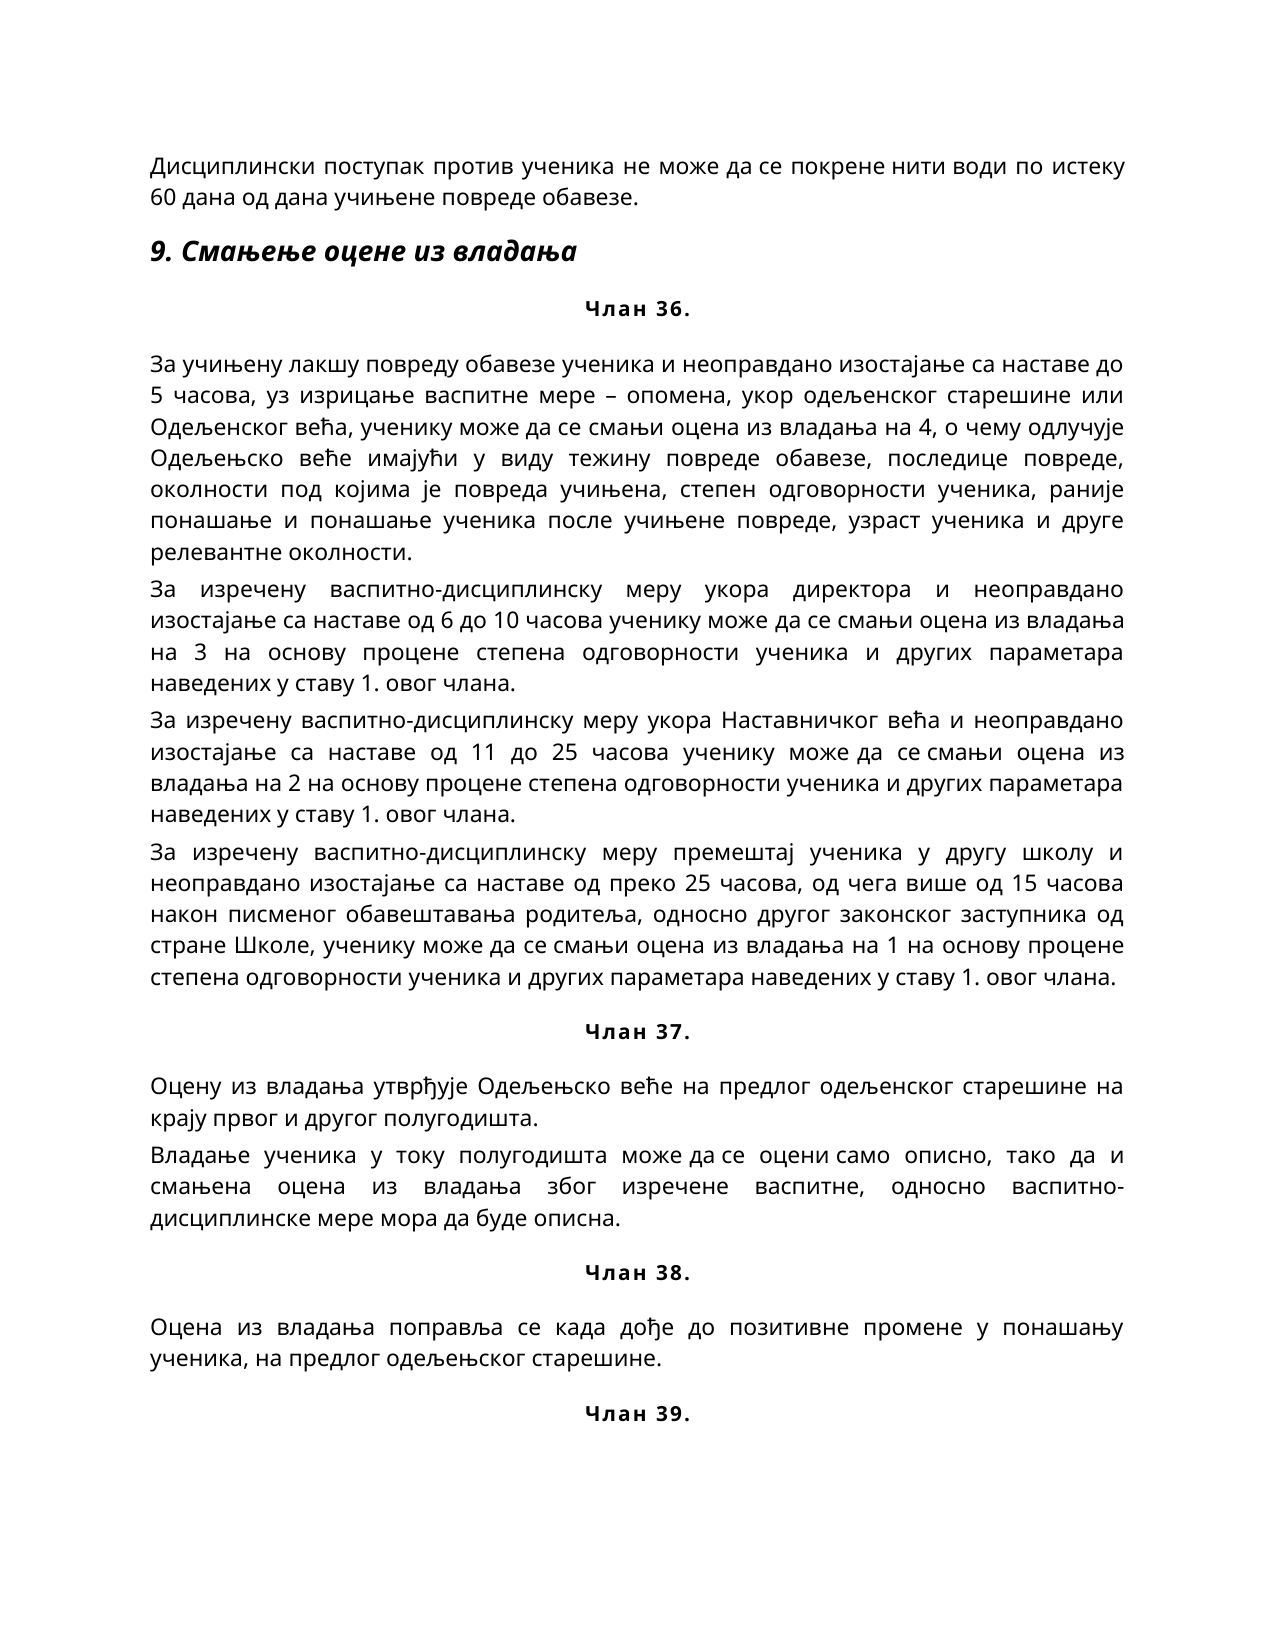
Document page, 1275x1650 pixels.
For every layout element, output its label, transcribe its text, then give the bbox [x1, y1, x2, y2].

text Члан 36. [150, 294, 1125, 323]
text Оцену из владања утврђује Одељењско веће на предлог одељенског старешине на крају првог и другог полугодишта. [150, 1070, 1125, 1133]
text За изречену васпитно-дисциплинску меру укора Наставничког већа и неоправдано изостајање са наставе од 11 до 25 часова ученику може да се смањи оцена из владања на 2 на основу процене степена одговорности ученика и других параметара наведених у ставу 1. овог члана. [150, 704, 1125, 829]
text Оцена из владања поправља се када дође до позитивне промене у понашању ученика, на предлог одељењског старешине. [150, 1311, 1125, 1374]
text За изречену васпитно-дисциплинску меру укора директора и неоправдано изостајање са наставе од 6 до 10 часова ученику може да се смањи оцена из владања на 3 на основу процене степена одговорности ученика и других параметара наведених у ставу 1. овог члана. [150, 573, 1125, 698]
text За учињену лакшу повреду обавезе ученика и неоправдано изостајање са наставе до 5 часова, уз изрицање васпитне мере – опомена, укор одељенског старешине или Одељенског већа, ученику може да се смањи оцена из владања на 4, о чему одлучује Одељењско веће имајући у виду тежину повреде обавезе, последице повреде, околности под којима је повреда учињена, степен одговорности ученика, раније понашање и понашање ученика после учињене повреде, узраст ученика и друге релевантне околности. [150, 348, 1125, 567]
text Владање ученика у току полугодишта може да се оцени само описно, тако да и смањена оцена из владања због изречене васпитне, односно васпитно-дисциплинске мере мора да буде описна. [150, 1139, 1125, 1233]
text 9. Смањење оцене из владања [150, 231, 1125, 269]
text Члан 38. [150, 1258, 1125, 1286]
text Члан 39. [150, 1399, 1125, 1427]
text Дисциплински поступак против ученика не може да се покрене нити води по истеку 60 дана од дана учињене повреде обавезе. [150, 150, 1125, 212]
text За изречену васпитно-дисциплинску меру премештај ученика у другу школу и неоправдано изостајање са наставе од преко 25 часова, од чега више од 15 часова након писменог обавештавања родитеља, односно другог законског заступника од стране Школе, ученику може да се смањи оцена из владања на 1 на основу процене степена одговорности ученика и других параметара наведених у ставу 1. овог члана. [150, 836, 1125, 992]
text Члан 37. [150, 1017, 1125, 1045]
